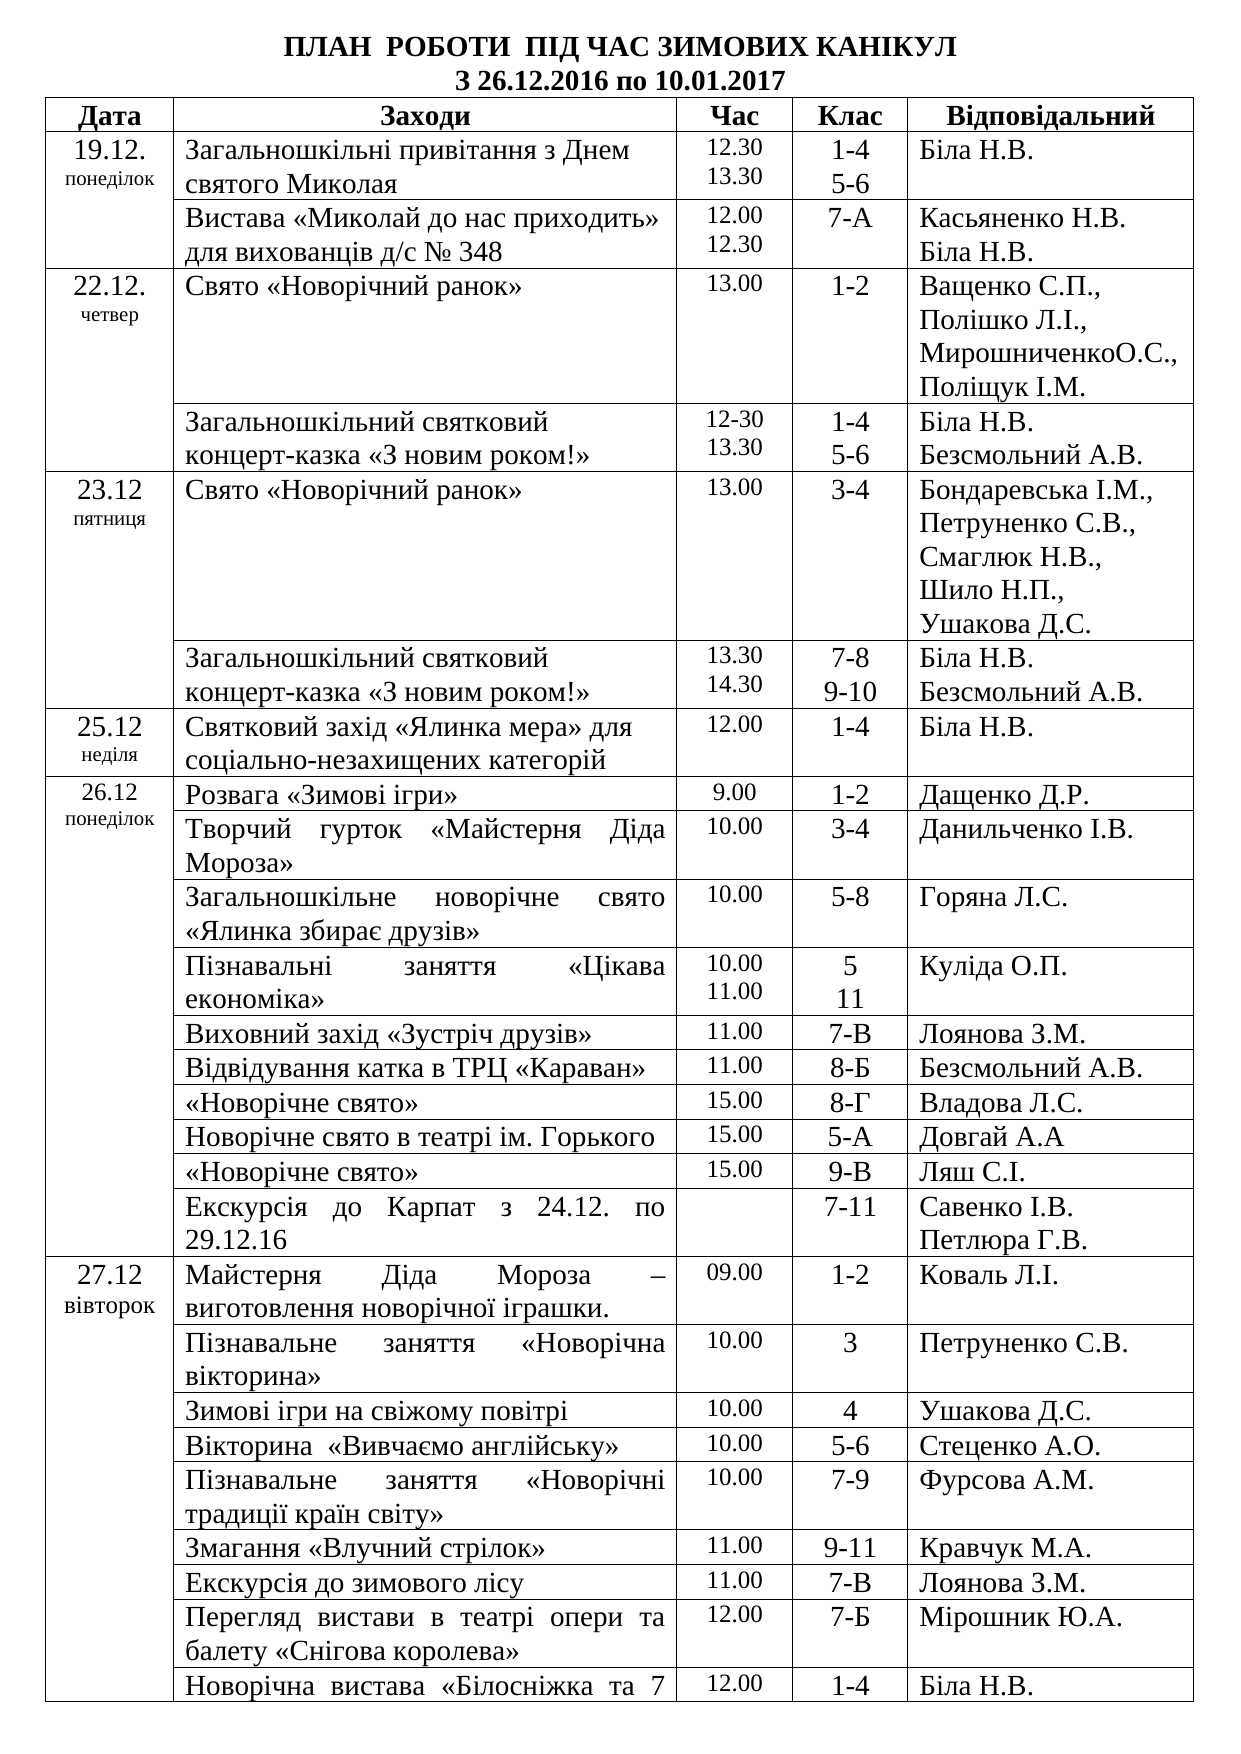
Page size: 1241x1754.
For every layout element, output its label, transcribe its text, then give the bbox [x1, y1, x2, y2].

table_cell Горяна Л.С. [908, 880, 1193, 947]
table_cell 1-2 [793, 1257, 907, 1324]
table_cell [677, 1189, 792, 1256]
table_cell Пізнавальне заняття «Новорічні традиції країн світу» [174, 1462, 676, 1529]
table_cell Бондаревська І.М., Петруненко С.В., Смаглюк Н.В., Шило Н.П., Ушакова Д.С. [908, 472, 1193, 639]
table_cell Петруненко С.В. [908, 1325, 1193, 1392]
table_cell 11.00 [677, 1050, 792, 1084]
table_cell 1-2 [793, 777, 907, 810]
table_cell 12.30 13.30 [677, 132, 792, 199]
table_cell Святковий захід «Ялинка мера» для соціально-незахищених категорій [174, 709, 676, 776]
table_cell Свято «Новорічний ранок» [174, 472, 676, 639]
table_cell 1-4 5-6 [793, 132, 907, 199]
table_cell 5-6 [793, 1428, 907, 1461]
table_cell 9-11 [793, 1530, 907, 1564]
table_cell Безсмольний А.В. [908, 1050, 1193, 1084]
table_cell 12.00 [677, 709, 792, 776]
table_cell Біла Н.В. Безсмольний А.В. [908, 641, 1193, 708]
table_cell Фурсова А.М. [908, 1462, 1193, 1529]
table_cell Ващенко С.П., Полішко Л.І., МирошниченкоО.С., Поліщук І.М. [908, 269, 1193, 403]
table_cell 09.00 [677, 1257, 792, 1324]
table_cell Пізнавальні заняття «Цікава економіка» [174, 948, 676, 1015]
text ПЛАН РОБОТИ ПІД ЧАС ЗИМОВИХ КАНІКУЛ [75, 29, 1165, 63]
table_cell Відвідування катка в ТРЦ «Караван» [174, 1050, 676, 1084]
table_cell 1-2 [793, 269, 907, 403]
table_cell 8-Б [793, 1050, 907, 1084]
table_cell 5 11 [793, 948, 907, 1015]
table_cell Біла Н.В. Безсмольний А.В. [908, 404, 1193, 471]
table_cell 3-4 [793, 472, 907, 639]
table_cell 10.00 [677, 1325, 792, 1392]
table_cell 5-А [793, 1120, 907, 1153]
table_cell «Новорічне свято» [174, 1085, 676, 1118]
table_header Клас [793, 98, 907, 131]
table_cell Екскурсія до зимового лісу [174, 1565, 676, 1598]
table_cell Лоянова З.М. [908, 1565, 1193, 1598]
table_cell 12.00 [677, 1600, 792, 1667]
table_header Час [677, 98, 792, 131]
table_cell Свято «Новорічний ранок» [174, 269, 676, 403]
table_cell 1-4 [793, 709, 907, 776]
table_cell Загальношкільний святковий концерт-казка «З новим роком!» [174, 404, 676, 471]
table_cell Владова Л.С. [908, 1085, 1193, 1118]
table_cell Змагання «Влучний стрілок» [174, 1530, 676, 1564]
table_cell Екскурсія до Карпат з 24.12. по 29.12.16 [174, 1189, 676, 1256]
table_cell 3 [793, 1325, 907, 1392]
table_cell Біла Н.В. [908, 709, 1193, 776]
table_cell Перегляд вистави в театрі опери та балету «Снігова королева» [174, 1600, 676, 1667]
table_cell 15.00 [677, 1154, 792, 1188]
table_cell Загальношкільні привітання з Днем святого Миколая [174, 132, 676, 199]
table_cell 1-4 5-6 [793, 404, 907, 471]
table_cell Загальношкільний святковий концерт-казка «З новим роком!» [174, 641, 676, 708]
table_cell 27.12 вівторок [46, 1257, 173, 1701]
table_cell Вистава «Миколай до нас приходить» для вихованців д/с № 348 [174, 200, 676, 267]
table_cell 7-А [793, 200, 907, 267]
table_cell 12.00 12.30 [677, 200, 792, 267]
text З 26.12.2016 по 10.01.2017 [75, 63, 1165, 97]
table_cell Касьяненко Н.В. Біла Н.В. [908, 200, 1193, 267]
table_cell Біла Н.В. [908, 1668, 1193, 1701]
table_cell Стеценко А.О. [908, 1428, 1193, 1461]
table_cell Коваль Л.І. [908, 1257, 1193, 1324]
table_cell 10.00 [677, 1393, 792, 1427]
table_cell 12-30 13.30 [677, 404, 792, 471]
table_cell 4 [793, 1393, 907, 1427]
table_cell 1-4 [793, 1668, 907, 1701]
table_cell 7-В [793, 1016, 907, 1049]
table_cell 8-Г [793, 1085, 907, 1118]
table_cell 19.12. понеділок [46, 132, 173, 267]
table_cell Ушакова Д.С. [908, 1393, 1193, 1427]
table_cell Майстерня Діда Мороза – виготовлення новорічної іграшки. [174, 1257, 676, 1324]
table_cell «Новорічне свято» [174, 1154, 676, 1188]
table_cell 10.00 [677, 880, 792, 947]
table_header Відповідальний [908, 98, 1193, 131]
table_cell Лоянова З.М. [908, 1016, 1193, 1049]
table_cell Дащенко Д.Р. [908, 777, 1193, 810]
table_cell 26.12 понеділок [46, 777, 173, 1256]
table_cell 7-9 [793, 1462, 907, 1529]
table_cell Мірошник Ю.А. [908, 1600, 1193, 1667]
table_header Дата [46, 98, 173, 131]
table_cell Кравчук М.А. [908, 1530, 1193, 1564]
table_cell Творчий гурток «Майстерня Діда Мороза» [174, 811, 676, 878]
table_cell 13.30 14.30 [677, 641, 792, 708]
table_cell 7-В [793, 1565, 907, 1598]
table_cell 15.00 [677, 1120, 792, 1153]
table_cell 10.00 [677, 1462, 792, 1529]
table_cell 11.00 [677, 1016, 792, 1049]
table_cell 25.12 неділя [46, 709, 173, 776]
table_cell 15.00 [677, 1085, 792, 1118]
table_cell 23.12 пятниця [46, 472, 173, 708]
table_cell 7-8 9-10 [793, 641, 907, 708]
table_cell 9.00 [677, 777, 792, 810]
table_cell 13.00 [677, 269, 792, 403]
table_cell Зимові ігри на свіжому повітрі [174, 1393, 676, 1427]
table_cell 12.00 [677, 1668, 792, 1701]
table_cell 3-4 [793, 811, 907, 878]
table_cell Куліда О.П. [908, 948, 1193, 1015]
table_cell Новорічне свято в театрі ім. Горького [174, 1120, 676, 1153]
table_cell 7-11 [793, 1189, 907, 1256]
table_cell 22.12. четвер [46, 269, 173, 471]
table_cell Біла Н.В. [908, 132, 1193, 199]
table_cell Данильченко І.В. [908, 811, 1193, 878]
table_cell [174, 1668, 676, 1701]
table_cell Пізнавальне заняття «Новорічна вікторина» [174, 1325, 676, 1392]
table_cell 11.00 [677, 1565, 792, 1598]
table_cell Розвага «Зимові ігри» [174, 777, 676, 810]
table_cell Ляш С.І. [908, 1154, 1193, 1188]
table_cell 5-8 [793, 880, 907, 947]
table_cell 7-Б [793, 1600, 907, 1667]
table_cell Вікторина «Вивчаємо англійську» [174, 1428, 676, 1461]
table_cell Савенко І.В. Петлюра Г.В. [908, 1189, 1193, 1256]
table_header Заходи [174, 98, 676, 131]
table_cell 11.00 [677, 1530, 792, 1564]
table_cell 9-В [793, 1154, 907, 1188]
table_cell 13.00 [677, 472, 792, 639]
table_cell Довгай А.А [908, 1120, 1193, 1153]
table_cell 10.00 [677, 811, 792, 878]
table_cell 10.00 [677, 1428, 792, 1461]
table_cell Виховний захід «Зустріч друзів» [174, 1016, 676, 1049]
table_cell Загальношкільне новорічне свято «Ялинка збирає друзів» [174, 880, 676, 947]
table_cell 10.00 11.00 [677, 948, 792, 1015]
